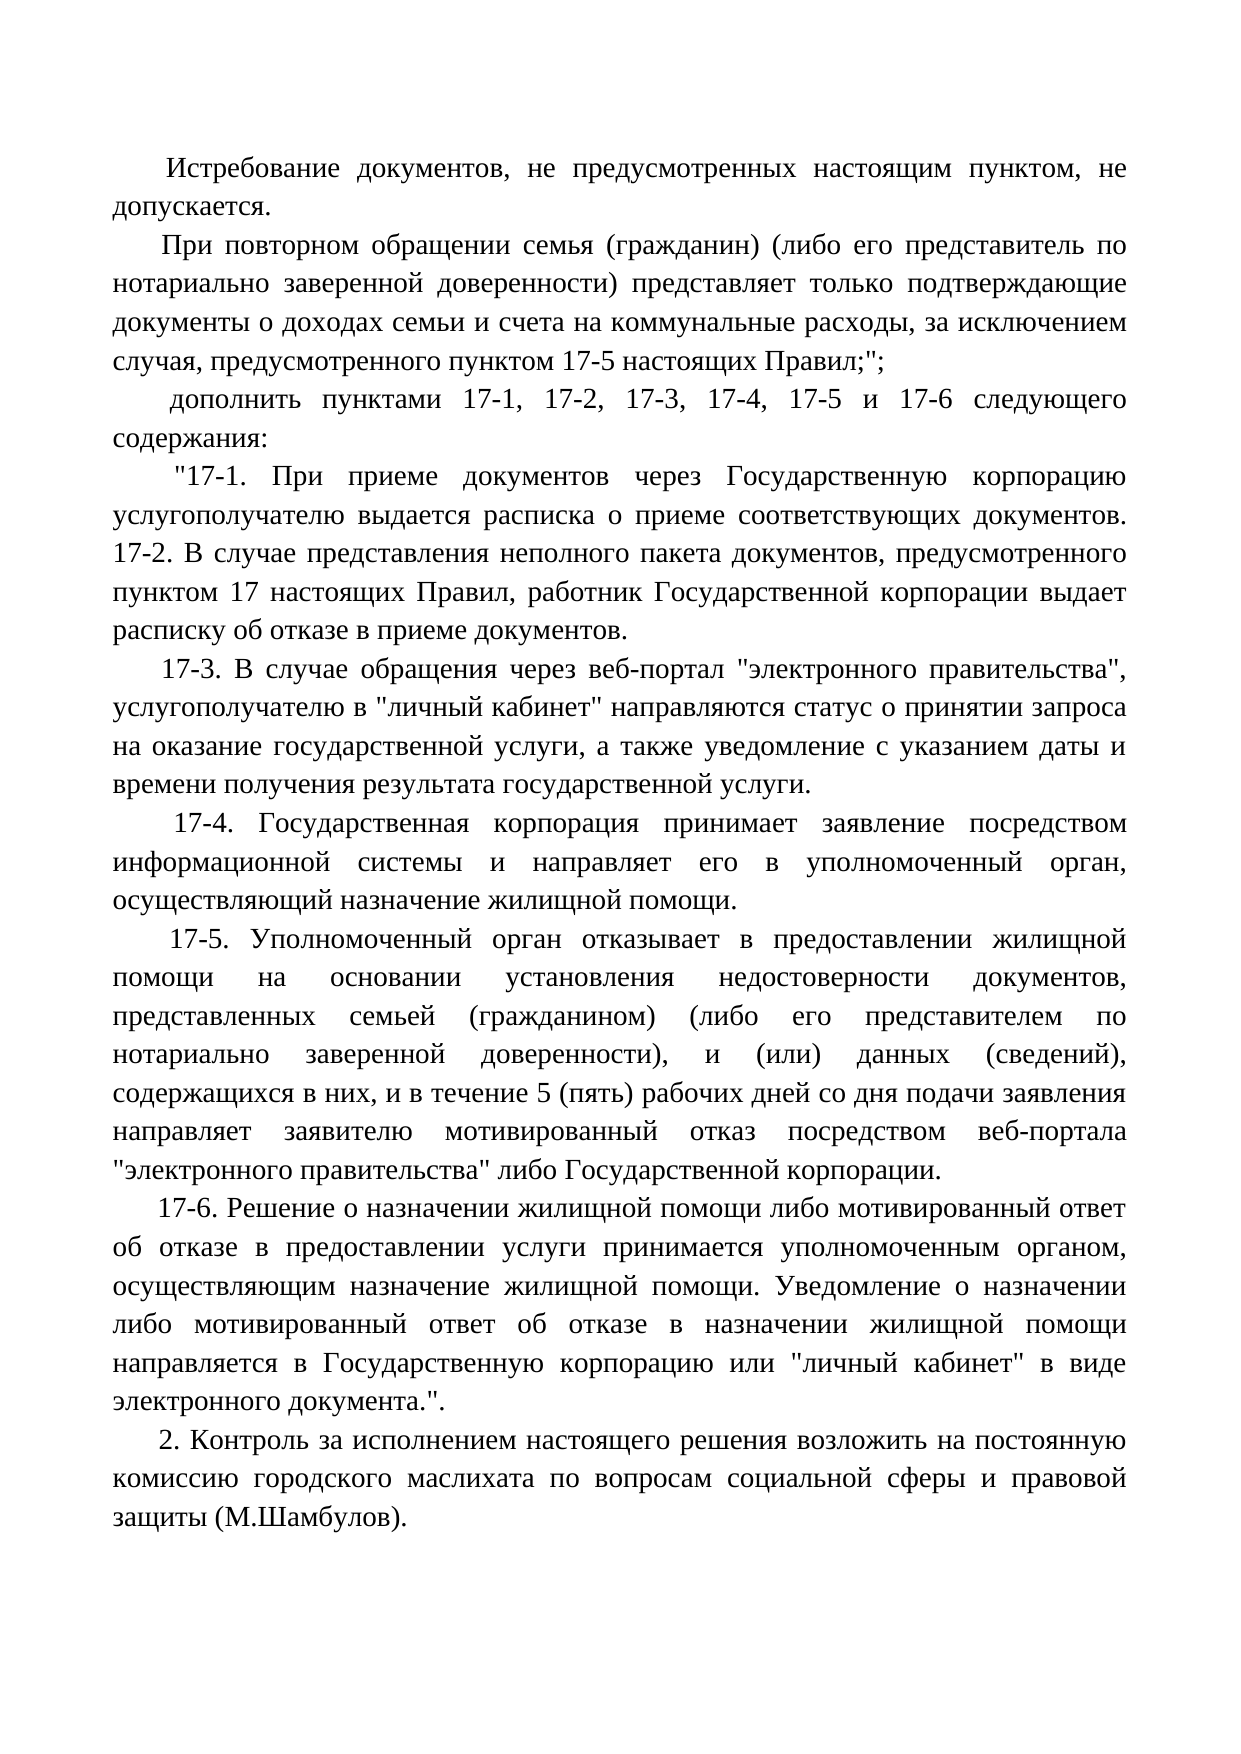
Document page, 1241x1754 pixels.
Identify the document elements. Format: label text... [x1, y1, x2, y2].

text дополнить пунктами 17-1, 17-2, 17-3, 17-4, 17-5 и 17-6 следующего содержания: [112, 381, 1128, 453]
text 17-4. Государственная корпорация принимает заявление посредством информационной системы и направляет его в уполномоченный орган, осуществляющий назначение жилищной помощи. [112, 805, 1128, 916]
text 2. Контроль за исполнением настоящего решения возложить на постоянную комиссию городского маслихата по вопросам социальной сферы и правовой защиты (М.Шамбулов). [112, 1422, 1128, 1532]
text "17-1. При приеме документов через Государственную корпорацию услугополучателю выдается расписка о приеме соответствующих документов. 17-2. В случае представления неполного пакета документов, предусмотренного пунктом 17 настоящих Правил, работник Государственной корпорации выдает расписку об отказе в приеме документов. [112, 458, 1128, 646]
text 17-5. Уполномоченный орган отказывает в предоставлении жилищной помощи на основании установления недостоверности документов, представленных семьей (гражданином) (либо его представителем по нотариально заверенной доверенности), и (или) данных (сведений), содержащихся в них, и в течение 5 (пять) рабочих дней со дня подачи заявления направляет заявителю мотивированный отказ посредством веб-портала "электронного правительства" либо Государственной корпорации. [112, 921, 1128, 1186]
text При повторном обращении семья (гражданин) (либо его представитель по нотариально заверенной доверенности) представляет только подтверждающие документы о доходах семьи и счета на коммунальные расходы, за исключением случая, предусмотренного пунктом 17-5 настоящих Правил;"; [112, 227, 1128, 376]
text Истребование документов, не предусмотренных настоящим пунктом, не допускается. [112, 150, 1128, 222]
text 17-3. В случае обращения через веб-портал "электронного правительства", услугополучателю в "личный кабинет" направляются статус о принятии запроса на оказание государственной услуги, а также уведомление с указанием даты и времени получения результата государственной услуги. [112, 651, 1128, 800]
text 17-6. Решение о назначении жилищной помощи либо мотивированный ответ об отказе в предоставлении услуги принимается уполномоченным органом, осуществляющим назначение жилищной помощи. Уведомление о назначении либо мотивированный ответ об отказе в назначении жилищной помощи направляется в Государственную корпорацию или "личный кабинет" в виде электронного документа.". [112, 1191, 1128, 1417]
